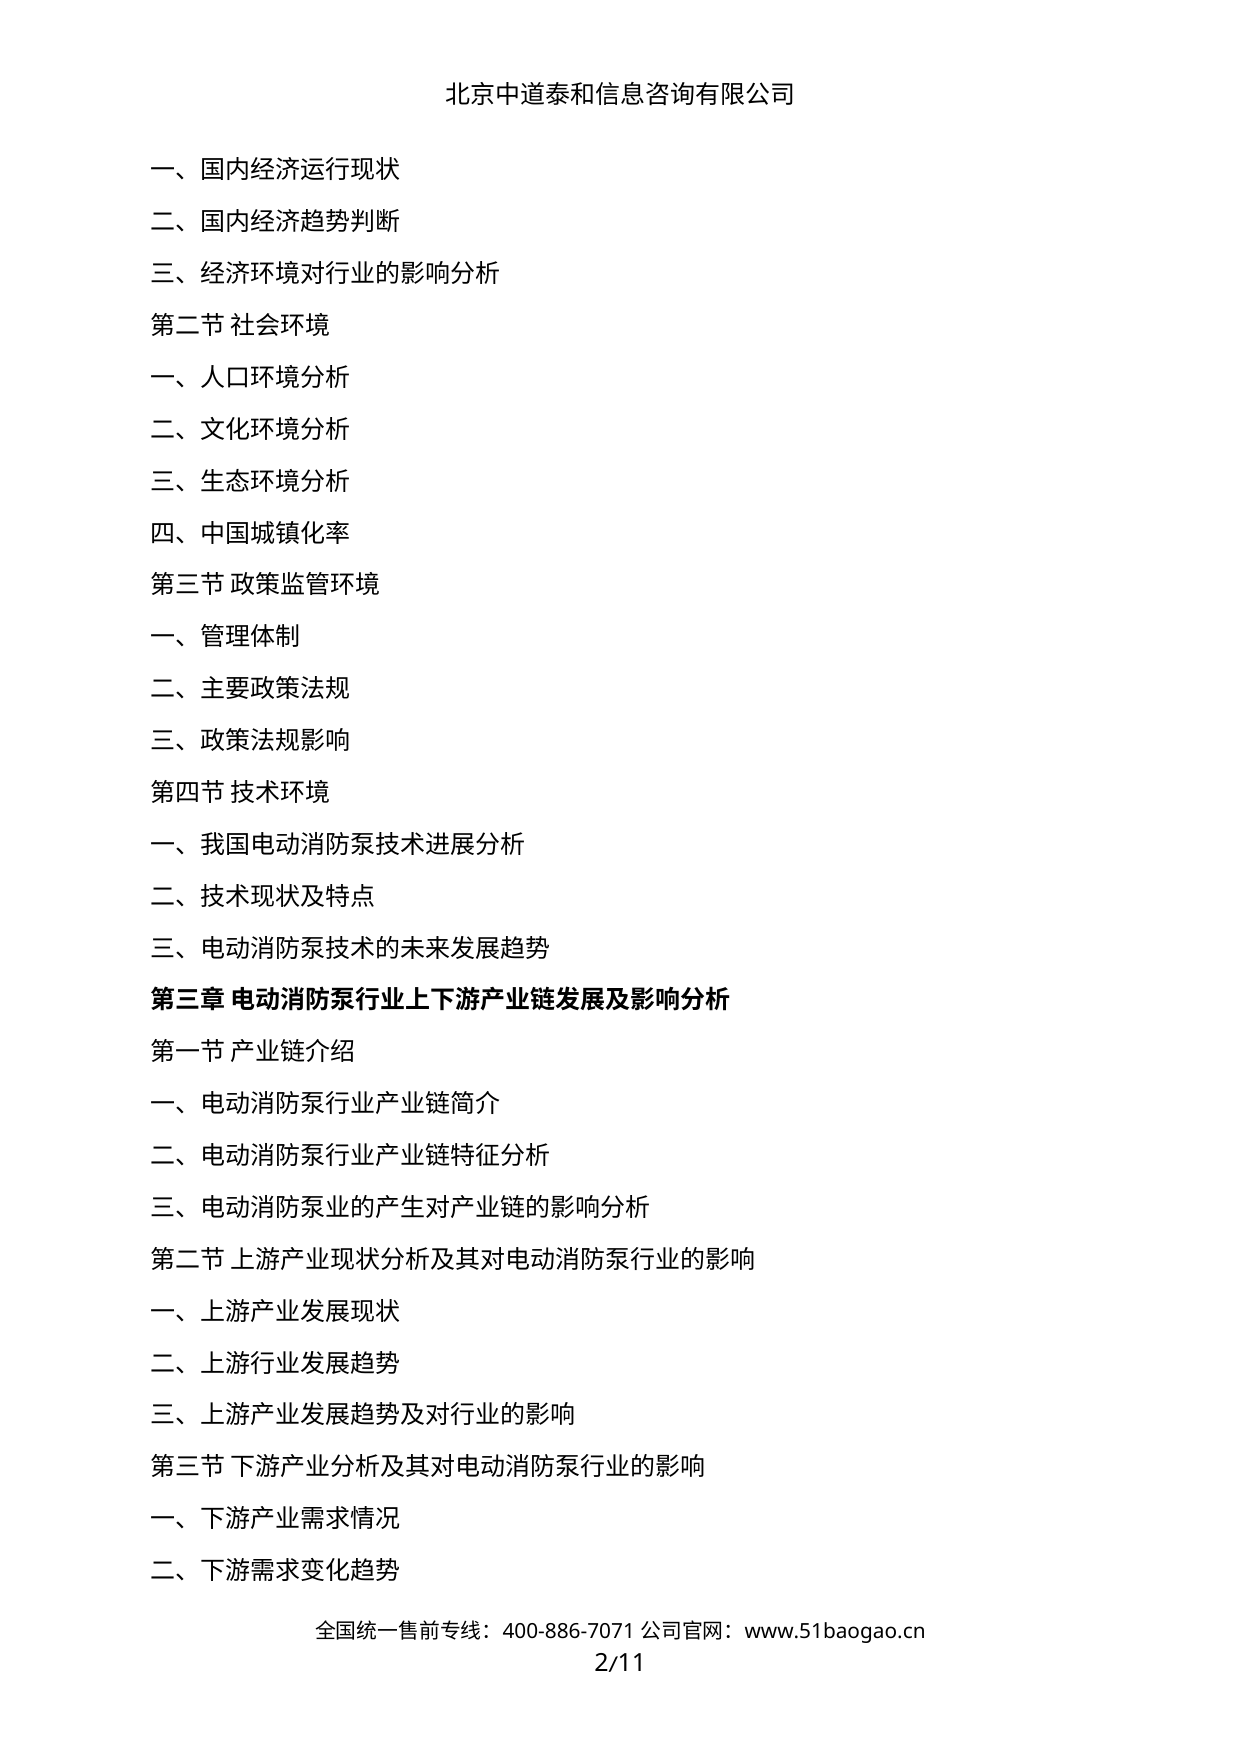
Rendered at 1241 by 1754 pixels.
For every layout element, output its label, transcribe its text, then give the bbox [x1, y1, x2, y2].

text 第三节 下游产业分析及其对电动消防泵行业的影响 [150, 1447, 1090, 1483]
text 一、上游产业发展现状 [150, 1291, 1090, 1327]
text 三、电动消防泵技术的未来发展趋势 [150, 928, 1090, 964]
text 二、技术现状及特点 [150, 876, 1090, 912]
text 三、上游产业发展趋势及对行业的影响 [150, 1395, 1090, 1431]
text 四、中国城镇化率 [150, 513, 1090, 549]
text 二、文化环境分析 [150, 409, 1090, 446]
text 一、国内经济运行现状 [150, 150, 1090, 186]
text 第三节 政策监管环境 [150, 565, 1090, 601]
text 第二节 上游产业现状分析及其对电动消防泵行业的影响 [150, 1239, 1090, 1276]
text 第一节 产业链介绍 [150, 1032, 1090, 1068]
text 一、我国电动消防泵技术进展分析 [150, 824, 1090, 861]
text 二、上游行业发展趋势 [150, 1343, 1090, 1379]
text 三、经济环境对行业的影响分析 [150, 254, 1090, 290]
text 二、国内经济趋势判断 [150, 202, 1090, 238]
text 三、电动消防泵业的产生对产业链的影响分析 [150, 1187, 1090, 1224]
text 第二节 社会环境 [150, 306, 1090, 342]
text 二、下游需求变化趋势 [150, 1551, 1090, 1587]
text 二、主要政策法规 [150, 669, 1090, 705]
text 第三章 电动消防泵行业上下游产业链发展及影响分析 [150, 980, 1090, 1016]
text 一、管理体制 [150, 617, 1090, 653]
text 二、电动消防泵行业产业链特征分析 [150, 1136, 1090, 1172]
text 一、电动消防泵行业产业链简介 [150, 1084, 1090, 1120]
text 第四节 技术环境 [150, 772, 1090, 809]
text 一、下游产业需求情况 [150, 1499, 1090, 1535]
text 三、政策法规影响 [150, 721, 1090, 757]
text 一、人口环境分析 [150, 357, 1090, 394]
text 三、生态环境分析 [150, 461, 1090, 497]
